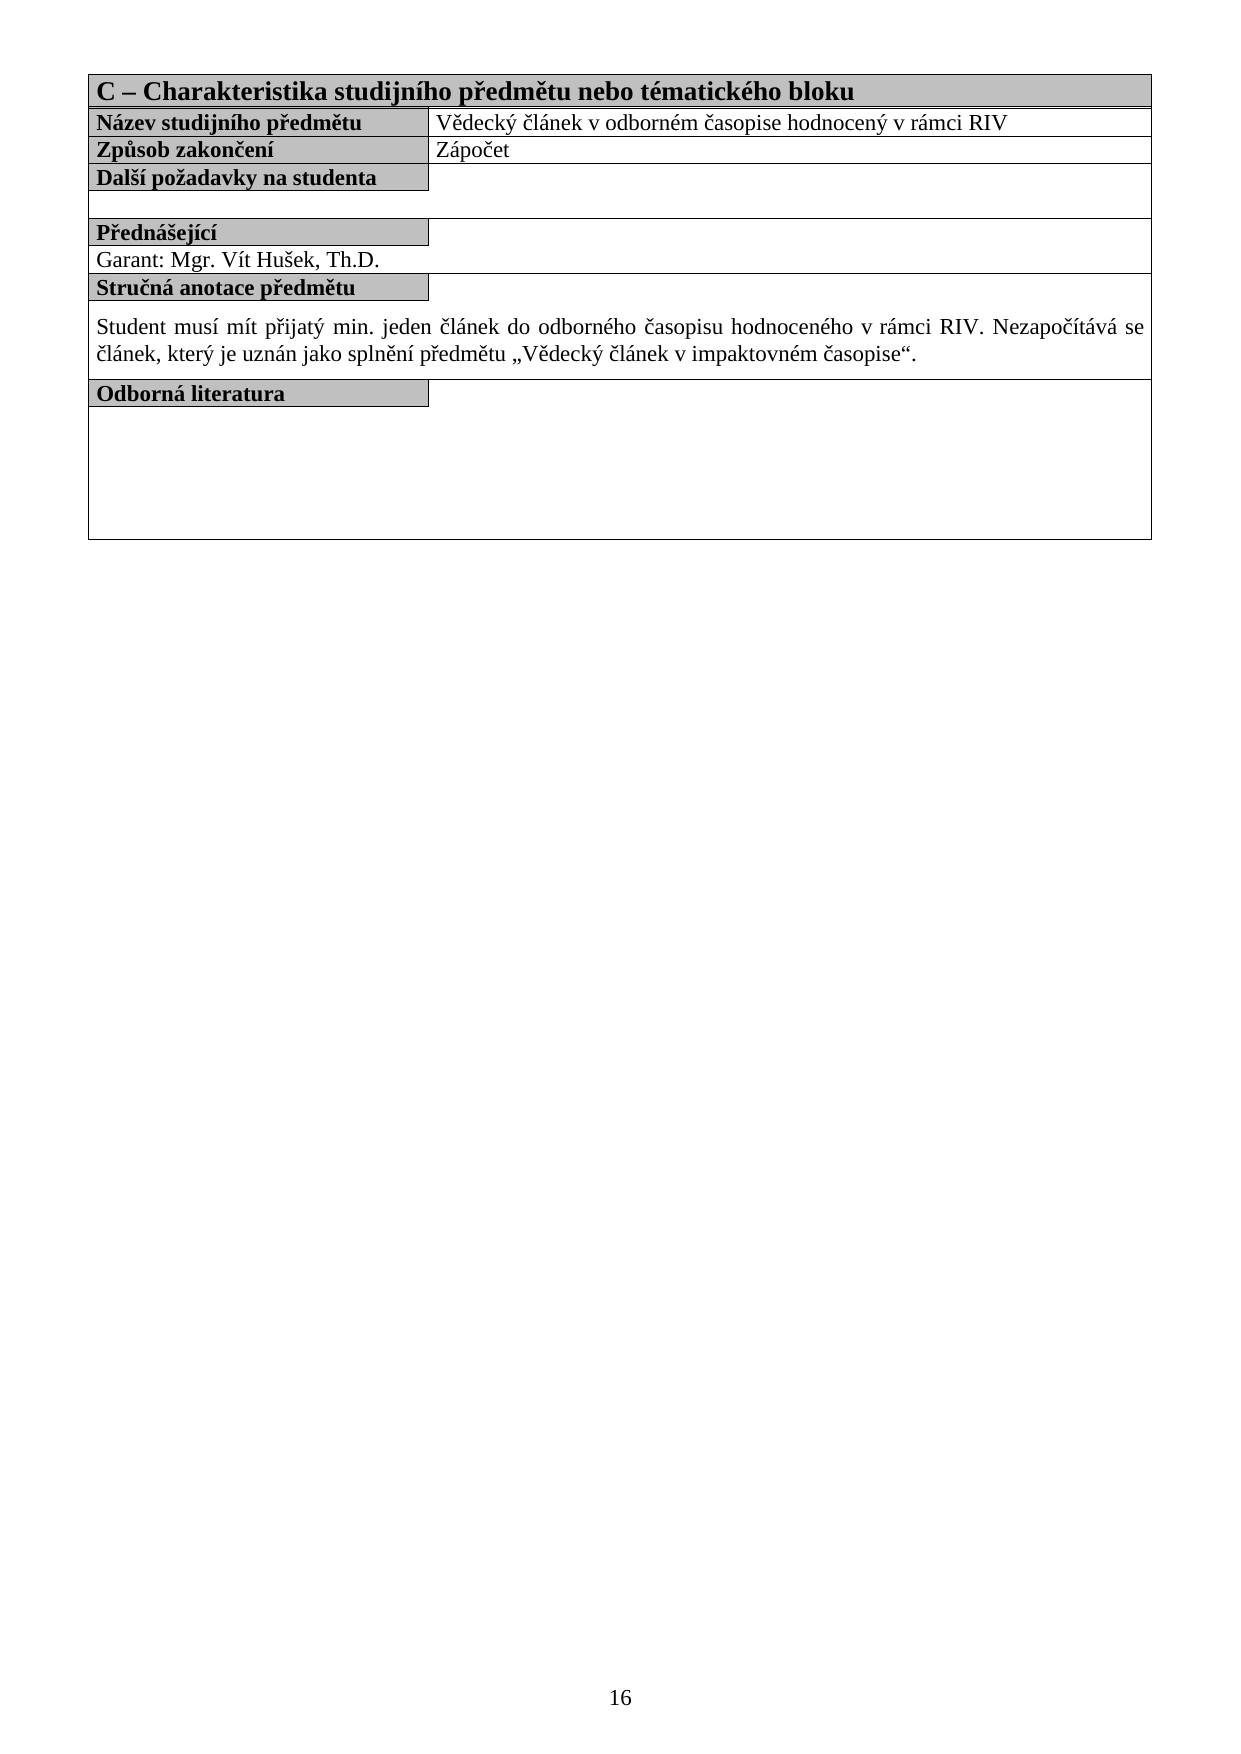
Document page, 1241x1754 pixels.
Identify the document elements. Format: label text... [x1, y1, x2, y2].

table_cell [429, 219, 1151, 245]
table_cell Přednášející [89, 219, 428, 245]
table_cell Další požadavky na studenta [89, 164, 428, 190]
table_cell [429, 164, 1151, 190]
table_cell Způsob zakončení [89, 137, 428, 163]
table_cell Zápočet [429, 137, 1151, 163]
table_cell Garant: Mgr. Vít Hušek, Th.D. [89, 245, 1151, 272]
table_cell Stručná anotace předmětu [89, 274, 428, 300]
table_cell [89, 406, 1151, 539]
table_cell [89, 190, 1151, 218]
table_header C – Charakteristika studijního předmětu nebo tématického bloku [89, 75, 1151, 106]
table_cell Vědecký článek v odborném časopise hodnocený v rámci RIV [429, 109, 1151, 136]
table_cell [429, 380, 1151, 406]
table_cell [429, 274, 1151, 300]
table_cell Název studijního předmětu [89, 109, 428, 136]
table_cell Student musí mít přijatý min. jeden článek do odborného časopisu hodnoceného v rámci RIV. Nezapočítává se článek, který je uznán jako splnění předmětu „Vědecký článek v impaktovném časopise“. [89, 300, 1151, 379]
table_cell Odborná literatura [89, 380, 428, 406]
